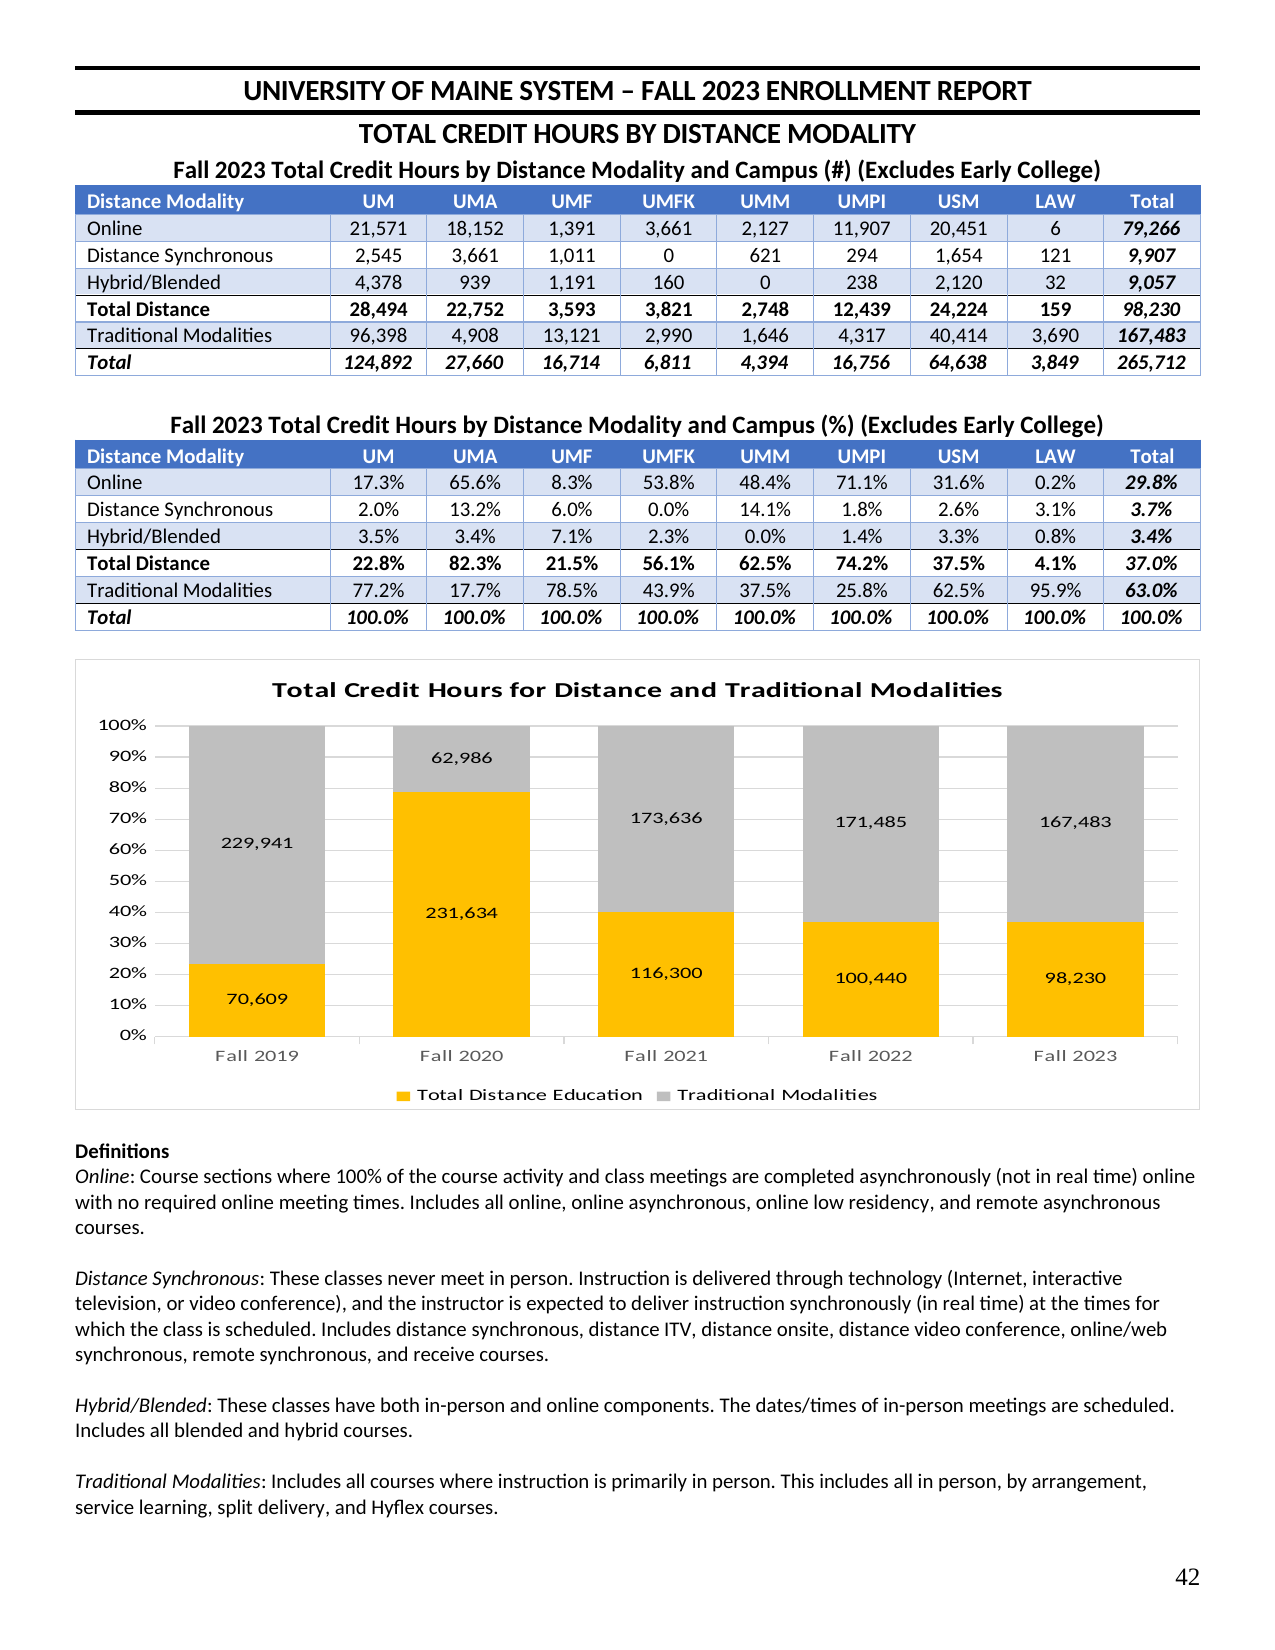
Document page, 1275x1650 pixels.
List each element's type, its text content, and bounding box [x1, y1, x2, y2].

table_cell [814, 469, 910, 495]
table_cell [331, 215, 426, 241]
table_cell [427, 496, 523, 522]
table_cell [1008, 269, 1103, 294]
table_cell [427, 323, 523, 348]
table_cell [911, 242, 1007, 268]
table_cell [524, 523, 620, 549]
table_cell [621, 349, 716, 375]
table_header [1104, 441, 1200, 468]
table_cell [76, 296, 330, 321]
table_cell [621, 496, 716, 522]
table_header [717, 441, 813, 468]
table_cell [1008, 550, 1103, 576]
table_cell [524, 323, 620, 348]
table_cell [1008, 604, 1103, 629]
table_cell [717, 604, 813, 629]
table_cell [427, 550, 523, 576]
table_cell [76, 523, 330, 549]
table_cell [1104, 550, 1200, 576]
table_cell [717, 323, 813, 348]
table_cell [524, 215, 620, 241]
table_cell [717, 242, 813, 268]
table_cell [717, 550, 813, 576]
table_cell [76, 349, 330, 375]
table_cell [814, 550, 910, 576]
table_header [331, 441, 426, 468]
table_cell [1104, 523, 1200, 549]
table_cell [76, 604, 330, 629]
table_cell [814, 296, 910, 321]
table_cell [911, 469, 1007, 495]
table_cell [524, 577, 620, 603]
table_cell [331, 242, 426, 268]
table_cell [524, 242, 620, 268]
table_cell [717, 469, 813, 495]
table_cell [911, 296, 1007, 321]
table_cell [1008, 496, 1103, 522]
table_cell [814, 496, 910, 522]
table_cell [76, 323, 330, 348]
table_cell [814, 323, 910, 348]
subtitle Total Credit Hours by Distance Modality [75, 115, 1200, 150]
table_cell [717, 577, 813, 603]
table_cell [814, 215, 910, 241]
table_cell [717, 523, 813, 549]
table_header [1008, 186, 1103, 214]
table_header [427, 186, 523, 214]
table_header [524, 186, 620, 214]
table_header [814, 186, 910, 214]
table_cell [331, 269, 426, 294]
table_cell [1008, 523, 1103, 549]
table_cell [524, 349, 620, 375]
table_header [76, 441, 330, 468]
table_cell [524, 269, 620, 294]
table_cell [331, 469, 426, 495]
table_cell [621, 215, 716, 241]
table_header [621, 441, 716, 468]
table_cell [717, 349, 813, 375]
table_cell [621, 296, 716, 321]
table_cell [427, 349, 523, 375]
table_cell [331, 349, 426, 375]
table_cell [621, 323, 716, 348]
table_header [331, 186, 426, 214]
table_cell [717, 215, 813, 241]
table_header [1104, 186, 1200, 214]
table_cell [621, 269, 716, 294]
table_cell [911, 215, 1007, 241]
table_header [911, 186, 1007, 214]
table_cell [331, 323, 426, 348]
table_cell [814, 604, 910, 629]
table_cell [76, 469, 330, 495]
subtitle Fall 2023 Total Credit Hours by Distance Modality and Campus (%) (Excludes Early College) [75, 409, 1200, 439]
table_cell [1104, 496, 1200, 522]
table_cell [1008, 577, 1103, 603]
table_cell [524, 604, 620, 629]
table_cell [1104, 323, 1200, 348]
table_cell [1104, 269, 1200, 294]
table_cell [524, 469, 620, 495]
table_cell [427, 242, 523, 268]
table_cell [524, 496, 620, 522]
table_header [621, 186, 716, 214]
text Traditional Modalities: Includes all courses where instruction is primarily in person. This includes all in person, by arrangement, service learning, split delivery, and Hyflex courses. [75, 1468, 1200, 1519]
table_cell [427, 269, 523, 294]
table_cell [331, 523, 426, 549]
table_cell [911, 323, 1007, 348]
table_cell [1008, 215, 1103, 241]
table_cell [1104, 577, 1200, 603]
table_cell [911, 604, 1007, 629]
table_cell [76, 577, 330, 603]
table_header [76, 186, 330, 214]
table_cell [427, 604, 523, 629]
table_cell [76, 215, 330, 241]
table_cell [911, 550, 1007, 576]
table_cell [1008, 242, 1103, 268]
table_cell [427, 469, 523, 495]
text Hybrid/Blended: These classes have both in-person and online components. The dates/times of in-person meetings are scheduled. Includes all blended and hybrid courses. [75, 1392, 1200, 1443]
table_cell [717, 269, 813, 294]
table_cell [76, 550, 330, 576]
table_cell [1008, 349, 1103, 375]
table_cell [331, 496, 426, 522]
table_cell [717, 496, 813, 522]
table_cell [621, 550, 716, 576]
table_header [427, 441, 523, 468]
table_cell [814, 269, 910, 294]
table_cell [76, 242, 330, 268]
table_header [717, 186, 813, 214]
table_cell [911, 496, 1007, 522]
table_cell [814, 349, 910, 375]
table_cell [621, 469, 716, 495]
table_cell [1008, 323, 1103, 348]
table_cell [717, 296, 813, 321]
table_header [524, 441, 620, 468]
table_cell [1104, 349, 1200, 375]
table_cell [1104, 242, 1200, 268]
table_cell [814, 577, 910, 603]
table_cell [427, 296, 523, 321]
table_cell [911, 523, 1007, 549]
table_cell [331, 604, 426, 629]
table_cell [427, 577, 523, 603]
text Distance Synchronous: These classes never meet in person. Instruction is delivered through technology (Internet, interactive television, or video conference), and the instructor is expected to deliver instruction synchronously (in real time) at the times for which the class is scheduled. Includes distance synchronous, distance ITV, distance onsite, distance video conference, online/web synchronous, remote synchronous, and receive courses. [75, 1265, 1200, 1367]
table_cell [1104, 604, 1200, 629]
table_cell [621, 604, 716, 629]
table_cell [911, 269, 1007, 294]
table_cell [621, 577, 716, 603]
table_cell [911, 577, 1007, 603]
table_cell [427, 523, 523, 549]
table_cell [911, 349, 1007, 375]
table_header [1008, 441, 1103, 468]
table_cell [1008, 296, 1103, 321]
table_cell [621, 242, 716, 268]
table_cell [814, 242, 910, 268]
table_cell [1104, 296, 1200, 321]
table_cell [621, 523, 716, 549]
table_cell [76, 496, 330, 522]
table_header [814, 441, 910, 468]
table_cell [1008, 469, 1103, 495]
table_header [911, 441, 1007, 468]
subtitle Fall 2023 Total Credit Hours by Distance Modality and Campus (#) (Excludes Early College) [75, 154, 1200, 185]
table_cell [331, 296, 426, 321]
text Online: Course sections where 100% of the course activity and class meetings are completed asynchronously (not in real time) online with no required online meeting times. Includes all online, online asynchronous, online low residency, and remote asynchronous courses. [75, 1163, 1200, 1240]
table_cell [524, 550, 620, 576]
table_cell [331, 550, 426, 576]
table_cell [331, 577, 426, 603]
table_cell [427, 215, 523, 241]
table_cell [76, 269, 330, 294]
text Definitions [75, 1138, 1200, 1163]
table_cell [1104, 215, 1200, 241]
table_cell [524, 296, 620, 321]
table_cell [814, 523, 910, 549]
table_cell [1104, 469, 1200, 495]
